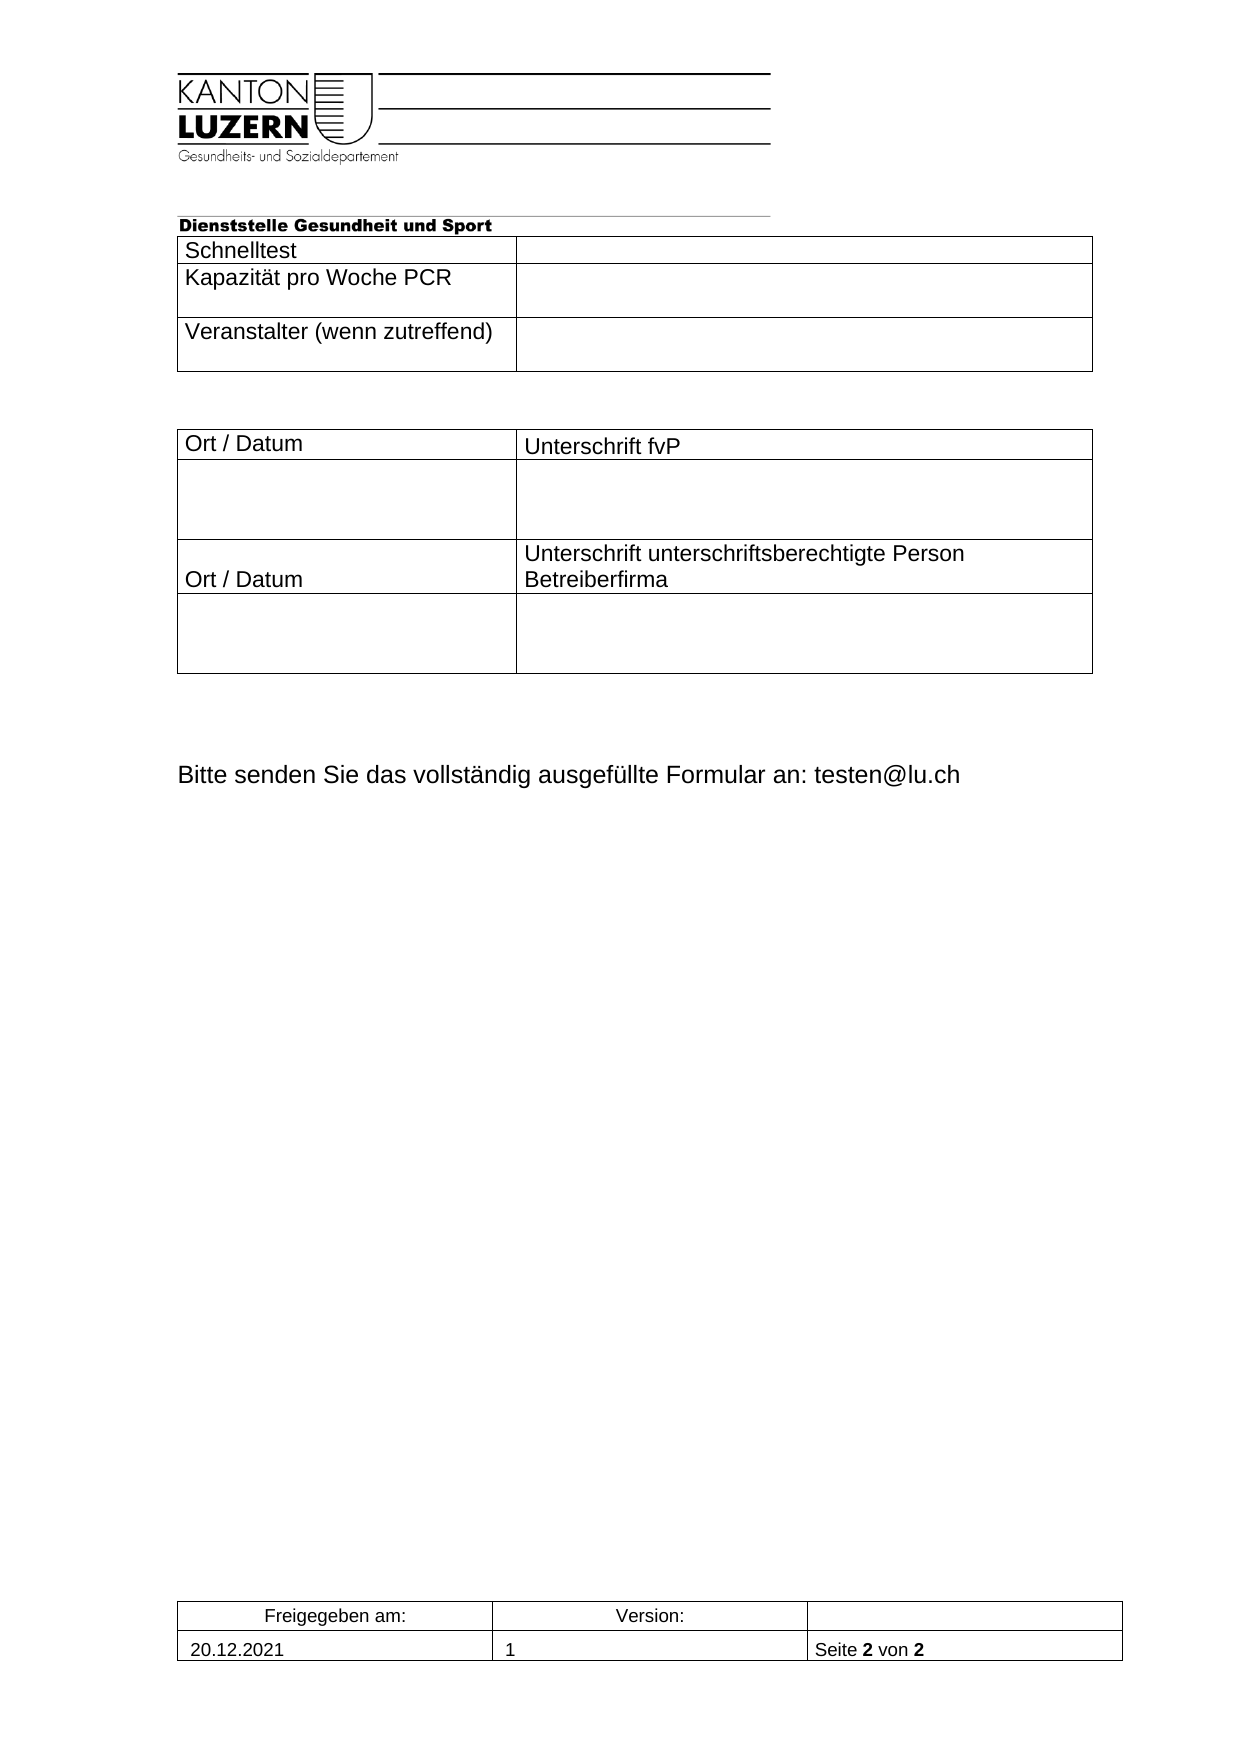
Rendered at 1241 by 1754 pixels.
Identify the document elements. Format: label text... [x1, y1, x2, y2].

table_cell Unterschrift unterschriftsberechtigte Person Betreiberfirma [517, 540, 1092, 593]
picture [177, 73, 771, 236]
table_cell [178, 460, 516, 539]
table_header Ort / Datum [178, 430, 516, 459]
table_cell [517, 318, 1092, 371]
table_cell [517, 237, 1092, 263]
table_cell Veranstalter (wenn zutreffend) [178, 318, 516, 371]
table_cell Kapazität pro Woche PCR [178, 264, 516, 317]
table_cell [517, 460, 1092, 539]
table_cell [178, 594, 516, 673]
table_cell Ort / Datum [178, 540, 516, 593]
table_cell [517, 264, 1092, 317]
table_cell [517, 594, 1092, 673]
table_header Unterschrift fvP [517, 430, 1092, 459]
table_cell Kapazität pro Woche Ag-Schnelltest [178, 237, 516, 263]
text Bitte senden Sie das vollständig ausgefüllte Formular an: testen@lu.ch [177, 760, 1122, 789]
